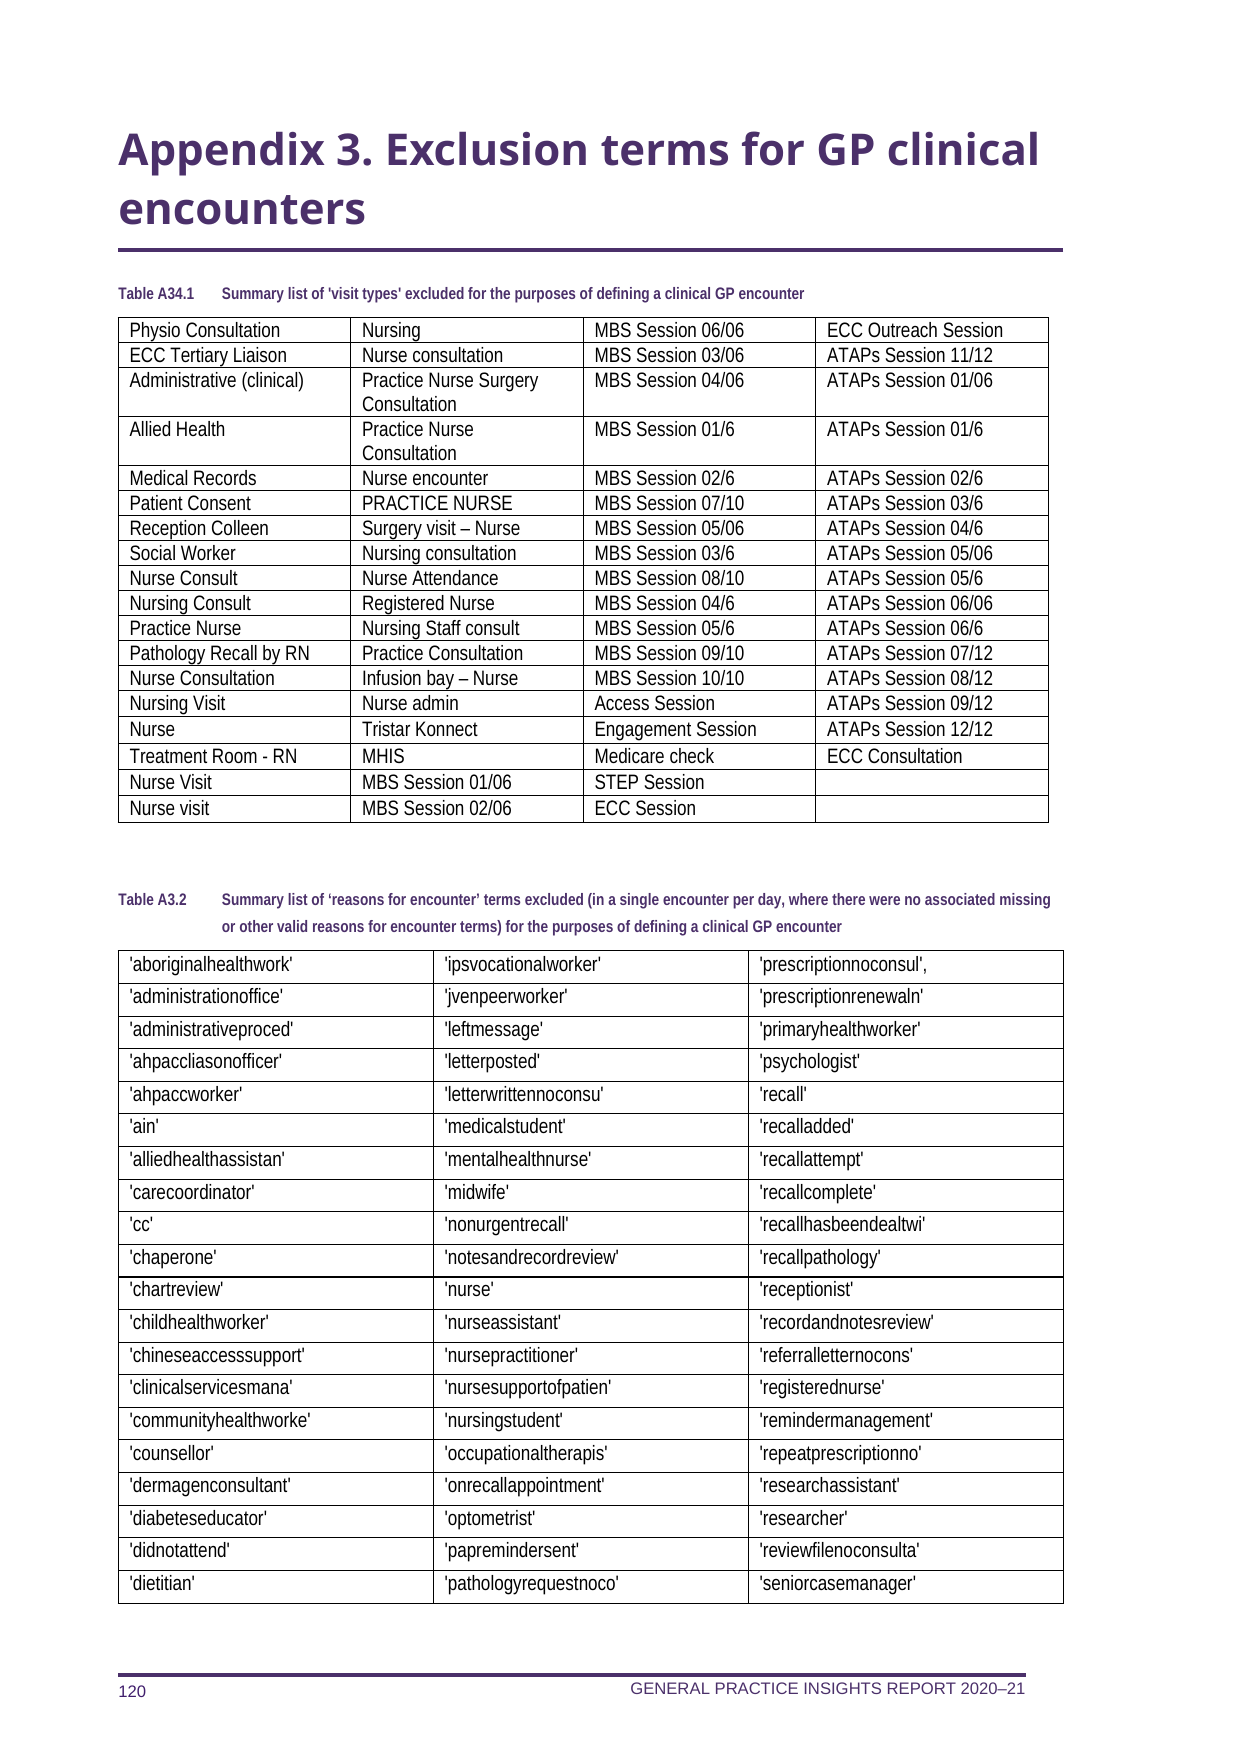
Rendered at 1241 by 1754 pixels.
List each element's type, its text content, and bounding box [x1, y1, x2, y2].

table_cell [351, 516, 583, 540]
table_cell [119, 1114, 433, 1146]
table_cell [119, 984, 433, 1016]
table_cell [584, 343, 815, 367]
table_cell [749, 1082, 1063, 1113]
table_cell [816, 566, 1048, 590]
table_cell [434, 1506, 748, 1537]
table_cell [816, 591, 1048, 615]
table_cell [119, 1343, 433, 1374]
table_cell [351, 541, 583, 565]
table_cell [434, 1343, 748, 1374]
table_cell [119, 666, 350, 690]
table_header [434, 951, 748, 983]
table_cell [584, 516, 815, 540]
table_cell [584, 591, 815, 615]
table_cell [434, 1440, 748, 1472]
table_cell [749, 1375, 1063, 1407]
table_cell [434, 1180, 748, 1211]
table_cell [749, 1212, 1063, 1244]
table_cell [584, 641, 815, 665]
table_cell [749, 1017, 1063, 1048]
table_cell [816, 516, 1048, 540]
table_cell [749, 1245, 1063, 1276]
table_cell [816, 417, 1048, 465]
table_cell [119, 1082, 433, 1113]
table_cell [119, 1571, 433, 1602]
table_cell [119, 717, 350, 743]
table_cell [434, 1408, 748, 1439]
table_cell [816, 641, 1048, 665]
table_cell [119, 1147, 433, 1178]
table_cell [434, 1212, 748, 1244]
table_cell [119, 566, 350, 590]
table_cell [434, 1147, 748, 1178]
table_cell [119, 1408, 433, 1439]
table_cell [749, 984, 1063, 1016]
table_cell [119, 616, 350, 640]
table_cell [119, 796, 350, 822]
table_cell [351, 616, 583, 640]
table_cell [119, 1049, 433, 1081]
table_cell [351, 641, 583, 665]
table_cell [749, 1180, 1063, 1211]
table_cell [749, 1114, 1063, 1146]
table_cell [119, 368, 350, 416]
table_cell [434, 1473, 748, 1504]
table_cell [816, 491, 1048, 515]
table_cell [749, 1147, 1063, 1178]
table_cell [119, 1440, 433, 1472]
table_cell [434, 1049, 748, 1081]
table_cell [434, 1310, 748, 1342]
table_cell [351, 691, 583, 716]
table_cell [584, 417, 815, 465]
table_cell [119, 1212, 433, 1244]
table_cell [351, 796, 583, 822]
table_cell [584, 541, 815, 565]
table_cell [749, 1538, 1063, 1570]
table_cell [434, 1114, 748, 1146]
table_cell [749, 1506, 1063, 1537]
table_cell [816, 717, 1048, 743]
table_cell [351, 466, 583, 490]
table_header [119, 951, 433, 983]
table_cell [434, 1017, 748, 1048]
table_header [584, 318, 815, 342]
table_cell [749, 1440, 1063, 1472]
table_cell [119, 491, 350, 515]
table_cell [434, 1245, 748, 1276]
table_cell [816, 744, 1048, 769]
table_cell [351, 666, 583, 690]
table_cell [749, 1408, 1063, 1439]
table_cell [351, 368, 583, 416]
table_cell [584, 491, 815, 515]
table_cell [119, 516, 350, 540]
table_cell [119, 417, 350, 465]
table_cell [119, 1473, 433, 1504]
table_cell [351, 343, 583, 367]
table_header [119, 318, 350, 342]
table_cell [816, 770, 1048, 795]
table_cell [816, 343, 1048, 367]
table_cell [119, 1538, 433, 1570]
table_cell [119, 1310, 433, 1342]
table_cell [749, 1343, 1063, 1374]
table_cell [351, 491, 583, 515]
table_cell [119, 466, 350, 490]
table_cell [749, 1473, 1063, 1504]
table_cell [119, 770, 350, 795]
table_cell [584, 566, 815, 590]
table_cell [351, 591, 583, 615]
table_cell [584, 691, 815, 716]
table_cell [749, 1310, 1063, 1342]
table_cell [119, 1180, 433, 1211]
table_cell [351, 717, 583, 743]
title Table A3.2 Summary list of ‘reasons for encounter’ terms excluded (in a single encounter per day, where there were no associated missing or other valid reasons for encounter terms) for the purposes of defining a clinical GP encounter [118, 884, 1063, 938]
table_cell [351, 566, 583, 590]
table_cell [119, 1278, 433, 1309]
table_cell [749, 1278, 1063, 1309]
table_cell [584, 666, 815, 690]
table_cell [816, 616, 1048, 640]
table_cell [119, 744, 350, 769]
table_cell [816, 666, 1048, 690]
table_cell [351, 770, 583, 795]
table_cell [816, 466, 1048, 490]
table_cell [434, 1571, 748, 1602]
subtitle Appendix 3. Exclusion terms for GP clinical encounters [118, 118, 1063, 248]
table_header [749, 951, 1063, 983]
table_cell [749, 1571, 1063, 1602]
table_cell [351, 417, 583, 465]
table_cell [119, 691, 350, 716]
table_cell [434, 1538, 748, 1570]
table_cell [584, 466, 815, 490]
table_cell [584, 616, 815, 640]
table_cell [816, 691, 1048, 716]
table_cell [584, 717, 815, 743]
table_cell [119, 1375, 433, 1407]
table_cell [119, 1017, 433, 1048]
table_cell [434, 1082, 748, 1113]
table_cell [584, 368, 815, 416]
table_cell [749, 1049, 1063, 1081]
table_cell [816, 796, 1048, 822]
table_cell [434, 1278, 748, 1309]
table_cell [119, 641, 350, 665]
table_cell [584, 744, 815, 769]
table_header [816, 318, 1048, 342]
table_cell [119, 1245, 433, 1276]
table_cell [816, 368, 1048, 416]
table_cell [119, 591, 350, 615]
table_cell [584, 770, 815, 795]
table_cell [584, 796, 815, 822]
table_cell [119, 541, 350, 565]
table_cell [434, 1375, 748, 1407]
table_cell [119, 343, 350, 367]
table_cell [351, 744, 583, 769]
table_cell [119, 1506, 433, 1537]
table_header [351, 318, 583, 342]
title Table A34.1 Summary list of 'visit types' excluded for the purposes of defining a clinical GP encounter [118, 277, 1063, 304]
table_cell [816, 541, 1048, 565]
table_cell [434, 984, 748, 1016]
